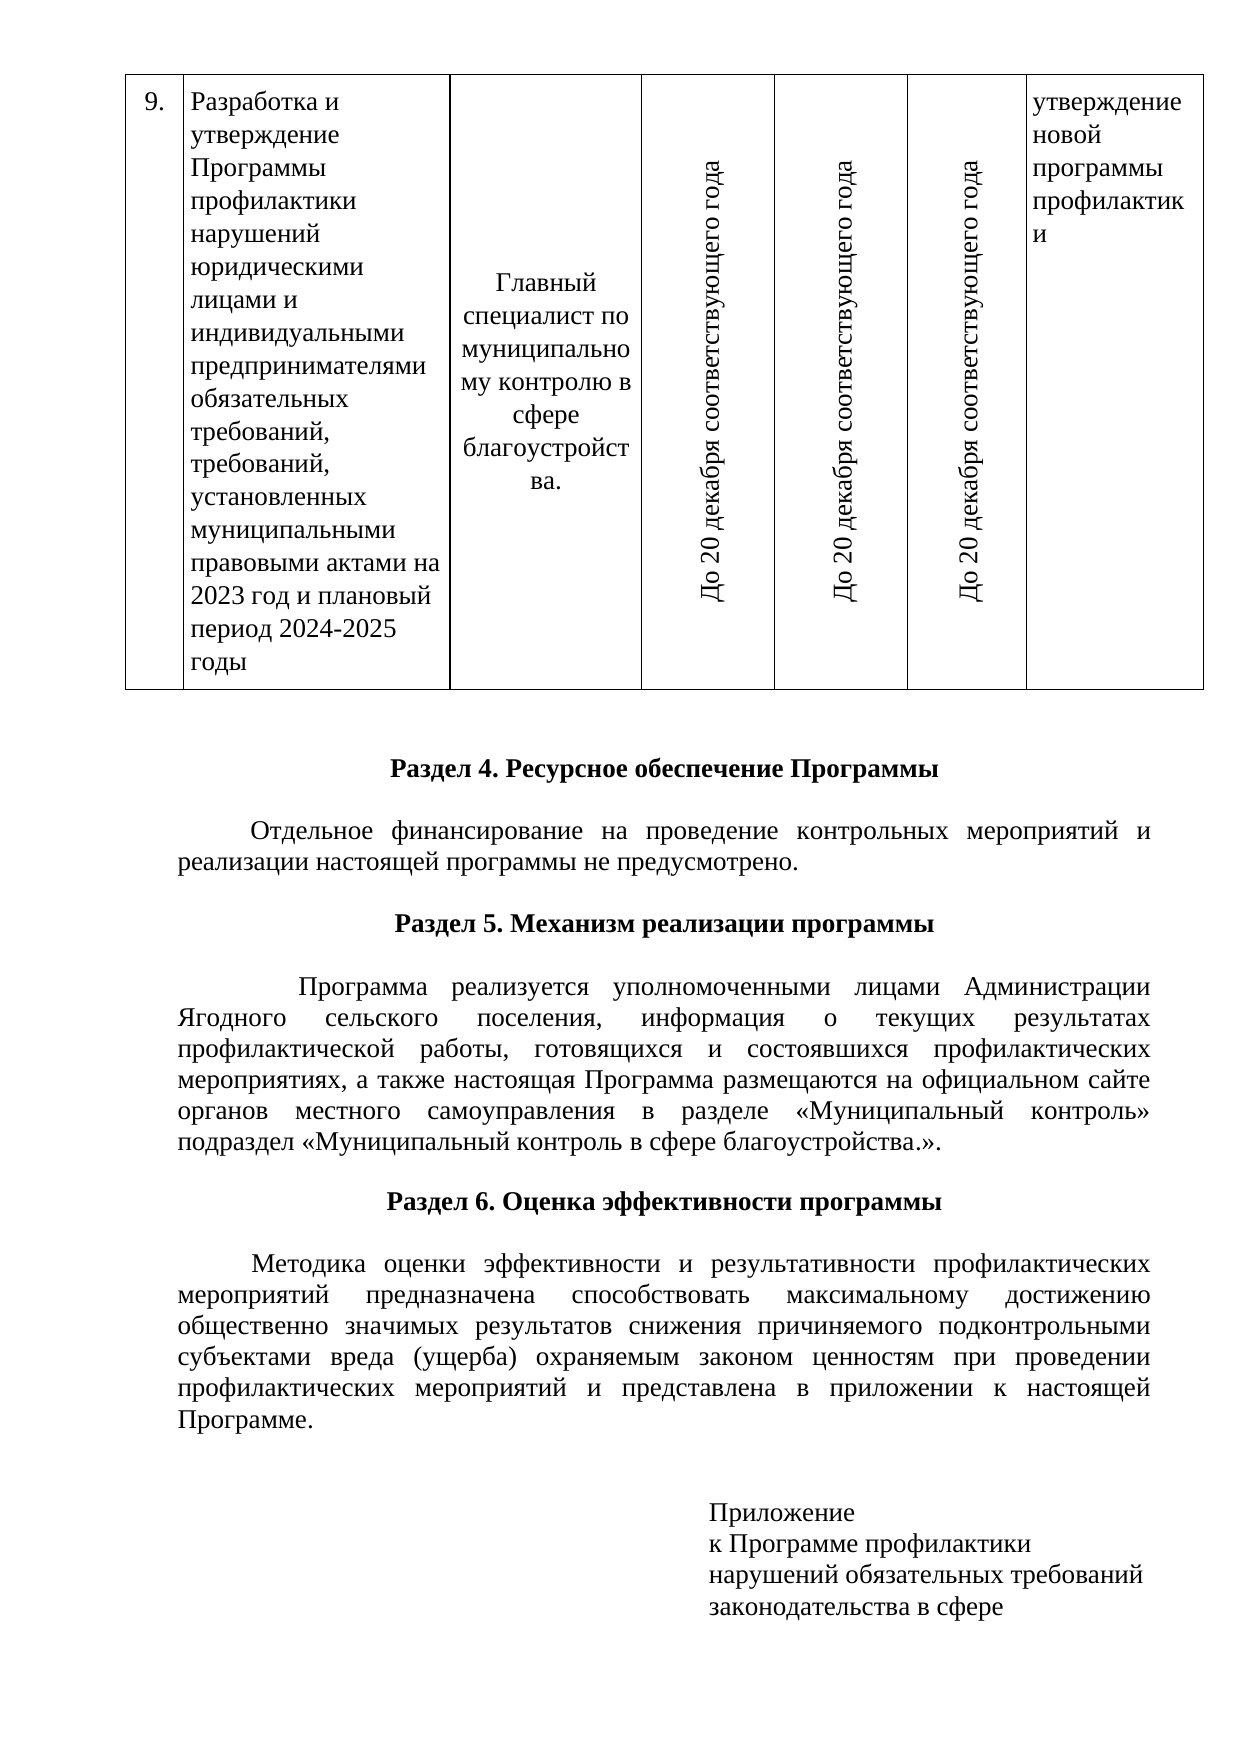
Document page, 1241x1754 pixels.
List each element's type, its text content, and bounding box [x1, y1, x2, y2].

text Раздел 6. Оценка эффективности программы [177, 1185, 1152, 1216]
table_cell До 20 декабря соответствующего года [642, 75, 774, 688]
text Отдельное финансирование на проведение контрольных мероприятий и реализации настоящей программы не предусмотрено. [177, 814, 1152, 876]
text Методика оценки эффективности и результативности профилактических мероприятий предназначена способствовать максимальному достижению общественно значимых результатов снижения причиняемого подконтрольными субъектами вреда (ущерба) охраняемым законом ценностям при проведении профилактических мероприятий и представлена в приложении к настоящей Программе. [177, 1247, 1152, 1434]
text Программа реализуется уполномоченными лицами Администрации Ягодного сельского поселения, информация о текущих результатах профилактической работы, готовящихся и состоявшихся профилактических мероприятиях, а также настоящая Программа размещаются на официальном сайте органов местного самоуправления в разделе «Муниципальный контроль» подраздел «Муниципальный контроль в сфере благоустройства.». [177, 970, 1152, 1157]
table_cell До 20 декабря соответствующего года [775, 75, 907, 688]
table_cell Главный специалист по муниципальному контролю в сфере благоустройства. [451, 75, 641, 688]
table_cell утверждение новой программы профилактики [1027, 75, 1203, 688]
text Приложение [709, 1496, 1152, 1527]
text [709, 1527, 1152, 1621]
text Раздел 4. Ресурсное обеспечение Программы [177, 752, 1152, 783]
table_cell Разработка и утверждение Программы профилактики нарушений юридическими лицами и индивидуальными предпринимателями обязательных требований, требований, установленных муниципальными правовыми актами на 2023 год и плановый период 2024-2025 годы [184, 75, 449, 688]
table_cell До 20 декабря соответствующего года [908, 75, 1026, 688]
text Раздел 5. Механизм реализации программы [177, 907, 1152, 939]
table_cell 9. [126, 75, 183, 688]
